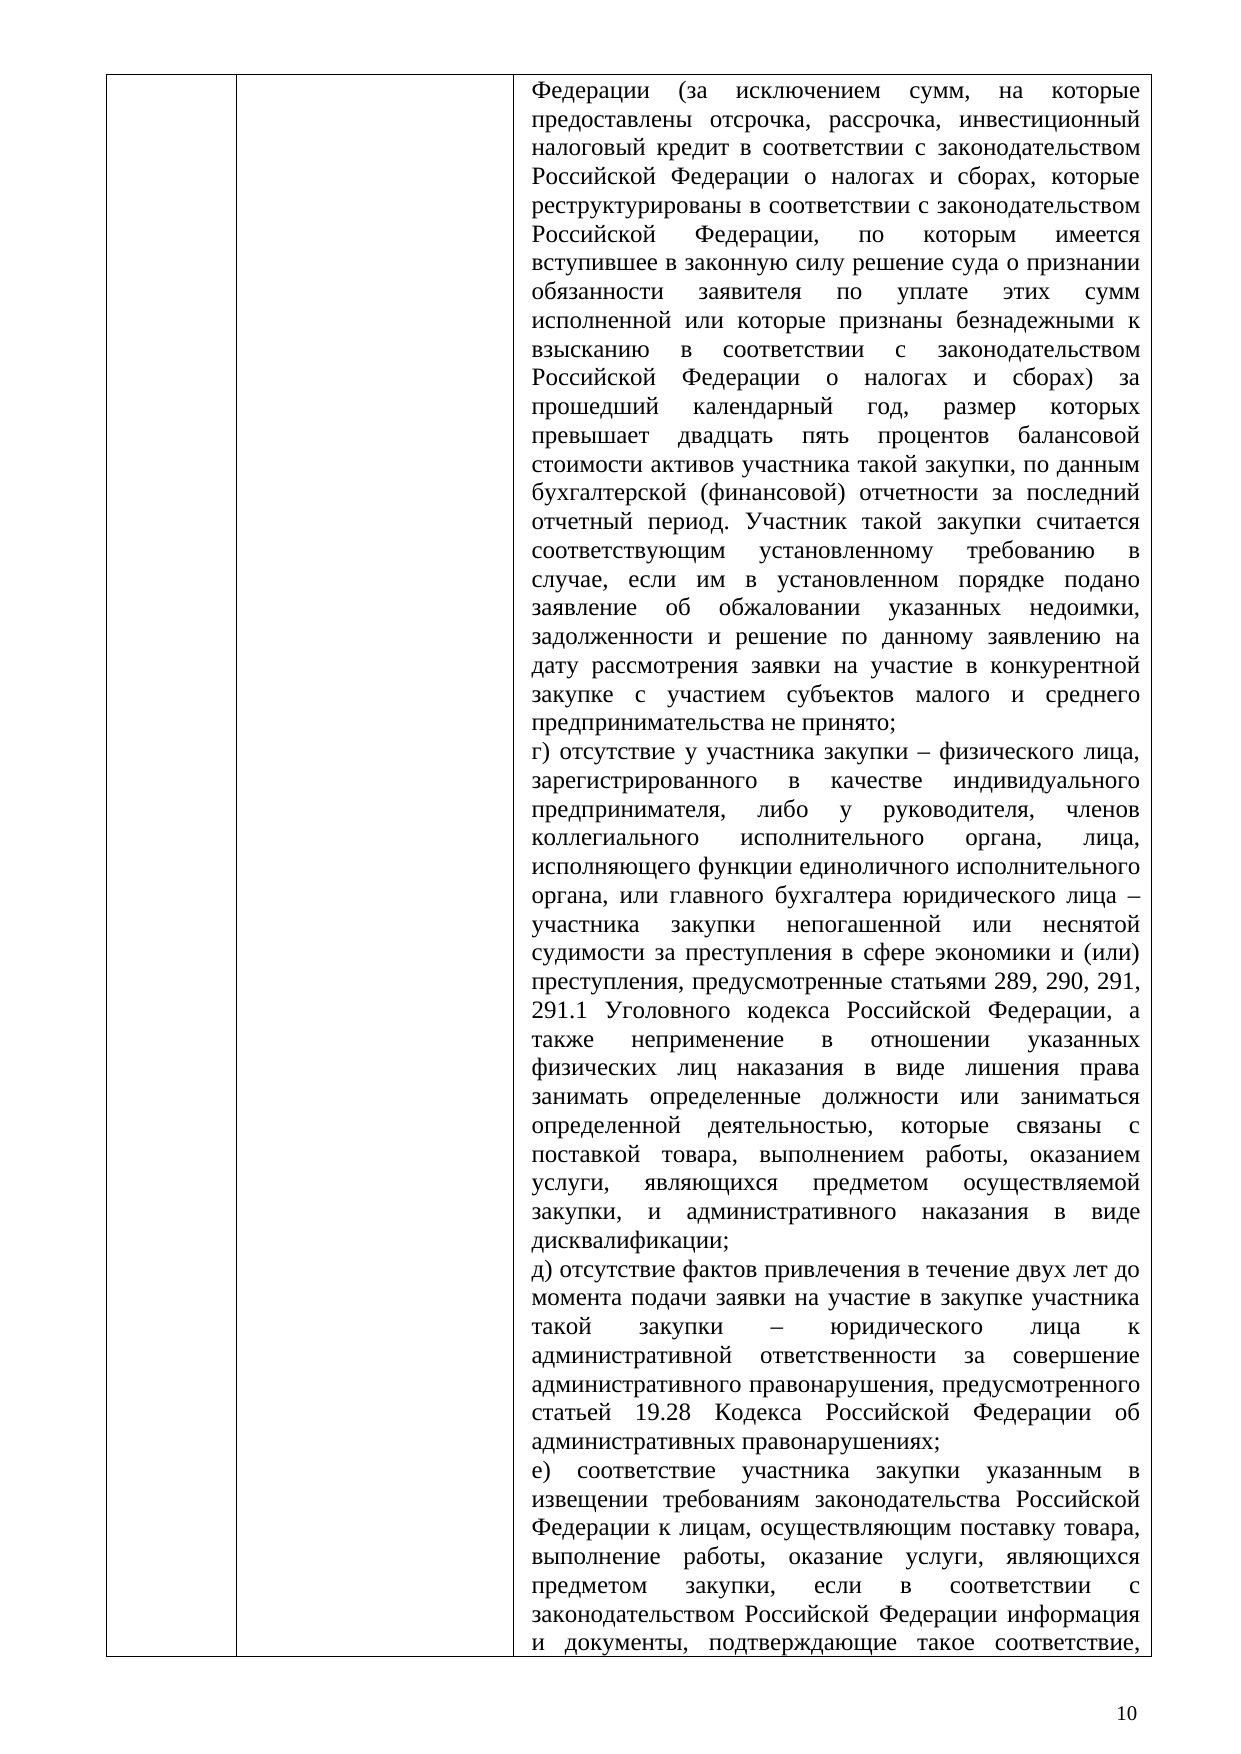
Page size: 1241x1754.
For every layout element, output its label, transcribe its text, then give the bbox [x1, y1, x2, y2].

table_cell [237, 75, 513, 1656]
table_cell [514, 75, 1151, 1656]
table_cell 6 [107, 75, 236, 1656]
